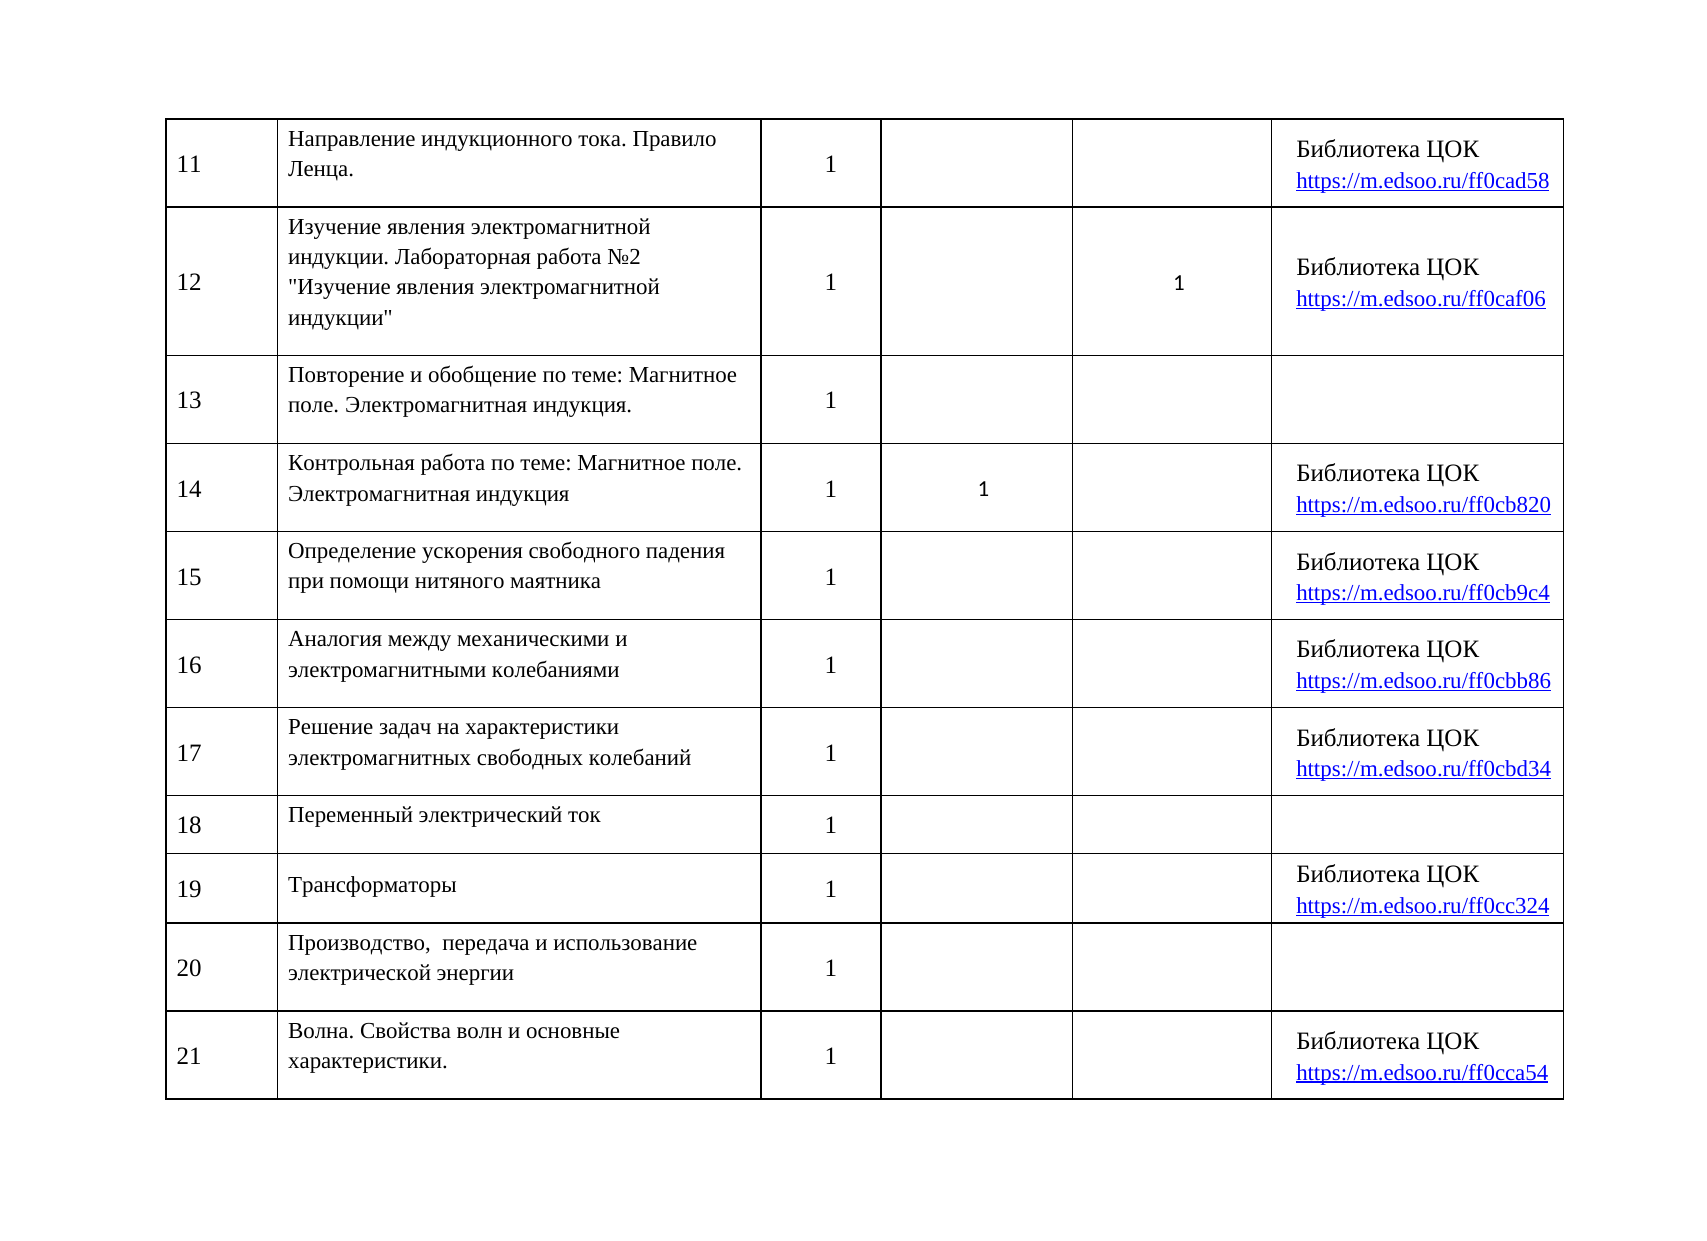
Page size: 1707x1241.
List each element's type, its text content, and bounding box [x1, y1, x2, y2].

table_cell Контрольная работа по теме: Магнитное поле. Электромагнитная индукция [278, 444, 760, 531]
table_cell 1 [762, 796, 880, 852]
table_cell [882, 796, 1072, 852]
table_cell Волна. Свойства волн и основные характеристики. [278, 1012, 760, 1098]
table_cell [882, 854, 1072, 922]
table_cell 20 [167, 924, 277, 1010]
table_cell [1073, 796, 1271, 852]
table_cell 11 [167, 120, 277, 206]
table_cell [882, 208, 1072, 354]
table_cell 13 [167, 356, 277, 443]
table_cell [1073, 854, 1271, 922]
table_cell 1 [1073, 208, 1271, 354]
table_cell Библиотека ЦОК https://m.edsoo.ru/ff0cad58 [1272, 120, 1563, 206]
table_cell Трансформаторы [278, 854, 760, 922]
table_cell [882, 924, 1072, 1010]
table_cell [882, 120, 1072, 206]
table_cell [1272, 356, 1563, 443]
table_cell [1073, 532, 1271, 619]
table_cell Повторение и обобщение по теме: Магнитное поле. Электромагнитная индукция. [278, 356, 760, 443]
table_cell Решение задач на характеристики электромагнитных свободных колебаний [278, 708, 760, 795]
table_cell [1073, 444, 1271, 531]
table_cell 1 [762, 444, 880, 531]
table_cell Библиотека ЦОК https://m.edsoo.ru/ff0cbd34 [1272, 708, 1563, 795]
table_cell Библиотека ЦОК https://m.edsoo.ru/ff0cb9c4 [1272, 532, 1563, 619]
table_cell 1 [762, 356, 880, 443]
table_cell Библиотека ЦОК https://m.edsoo.ru/ff0caf06 [1272, 208, 1563, 354]
table_cell [882, 1012, 1072, 1098]
table_cell Аналогия между механическими и электромагнитными колебаниями [278, 620, 760, 707]
table_cell 12 [167, 208, 277, 354]
table_cell [882, 708, 1072, 795]
table_cell Производство, передача и использование электрической энергии [278, 924, 760, 1010]
table_cell Библиотека ЦОК https://m.edsoo.ru/ff0cca54 [1272, 1012, 1563, 1098]
table_cell [1073, 356, 1271, 443]
table_cell 1 [762, 924, 880, 1010]
table_cell 19 [167, 854, 277, 922]
table_cell Определение ускорения свободного падения при помощи нитяного маятника [278, 532, 760, 619]
table_cell 1 [762, 620, 880, 707]
table_cell [1272, 924, 1563, 1010]
table_cell [1073, 1012, 1271, 1098]
table_cell [1073, 924, 1271, 1010]
table_cell [882, 532, 1072, 619]
table_cell Изучение явления электромагнитной индукции. Лабораторная работа №2 "Изучение явления электромагнитной индукции" [278, 208, 760, 354]
table_cell [1073, 708, 1271, 795]
table_cell 14 [167, 444, 277, 531]
table_cell 21 [167, 1012, 277, 1098]
table_cell 1 [762, 854, 880, 922]
table_cell 1 [882, 444, 1072, 531]
table_cell Направление индукционного тока. Правило Ленца. [278, 120, 760, 206]
table_cell Переменный электрический ток [278, 796, 760, 852]
table_cell 18 [167, 796, 277, 852]
table_cell [882, 620, 1072, 707]
table_cell Библиотека ЦОК https://m.edsoo.ru/ff0cbb86 [1272, 620, 1563, 707]
table_cell 1 [762, 208, 880, 354]
table_cell Библиотека ЦОК https://m.edsoo.ru/ff0cc324 [1272, 854, 1563, 922]
table_cell 1 [762, 1012, 880, 1098]
table_cell [1272, 796, 1563, 852]
table_cell [1073, 120, 1271, 206]
table_cell 16 [167, 620, 277, 707]
table_cell 15 [167, 532, 277, 619]
table_cell [1073, 620, 1271, 707]
table_cell 1 [762, 120, 880, 206]
table_cell 1 [762, 708, 880, 795]
table_cell 1 [762, 532, 880, 619]
table_cell [882, 356, 1072, 443]
table_cell 17 [167, 708, 277, 795]
table_cell Библиотека ЦОК https://m.edsoo.ru/ff0cb820 [1272, 444, 1563, 531]
